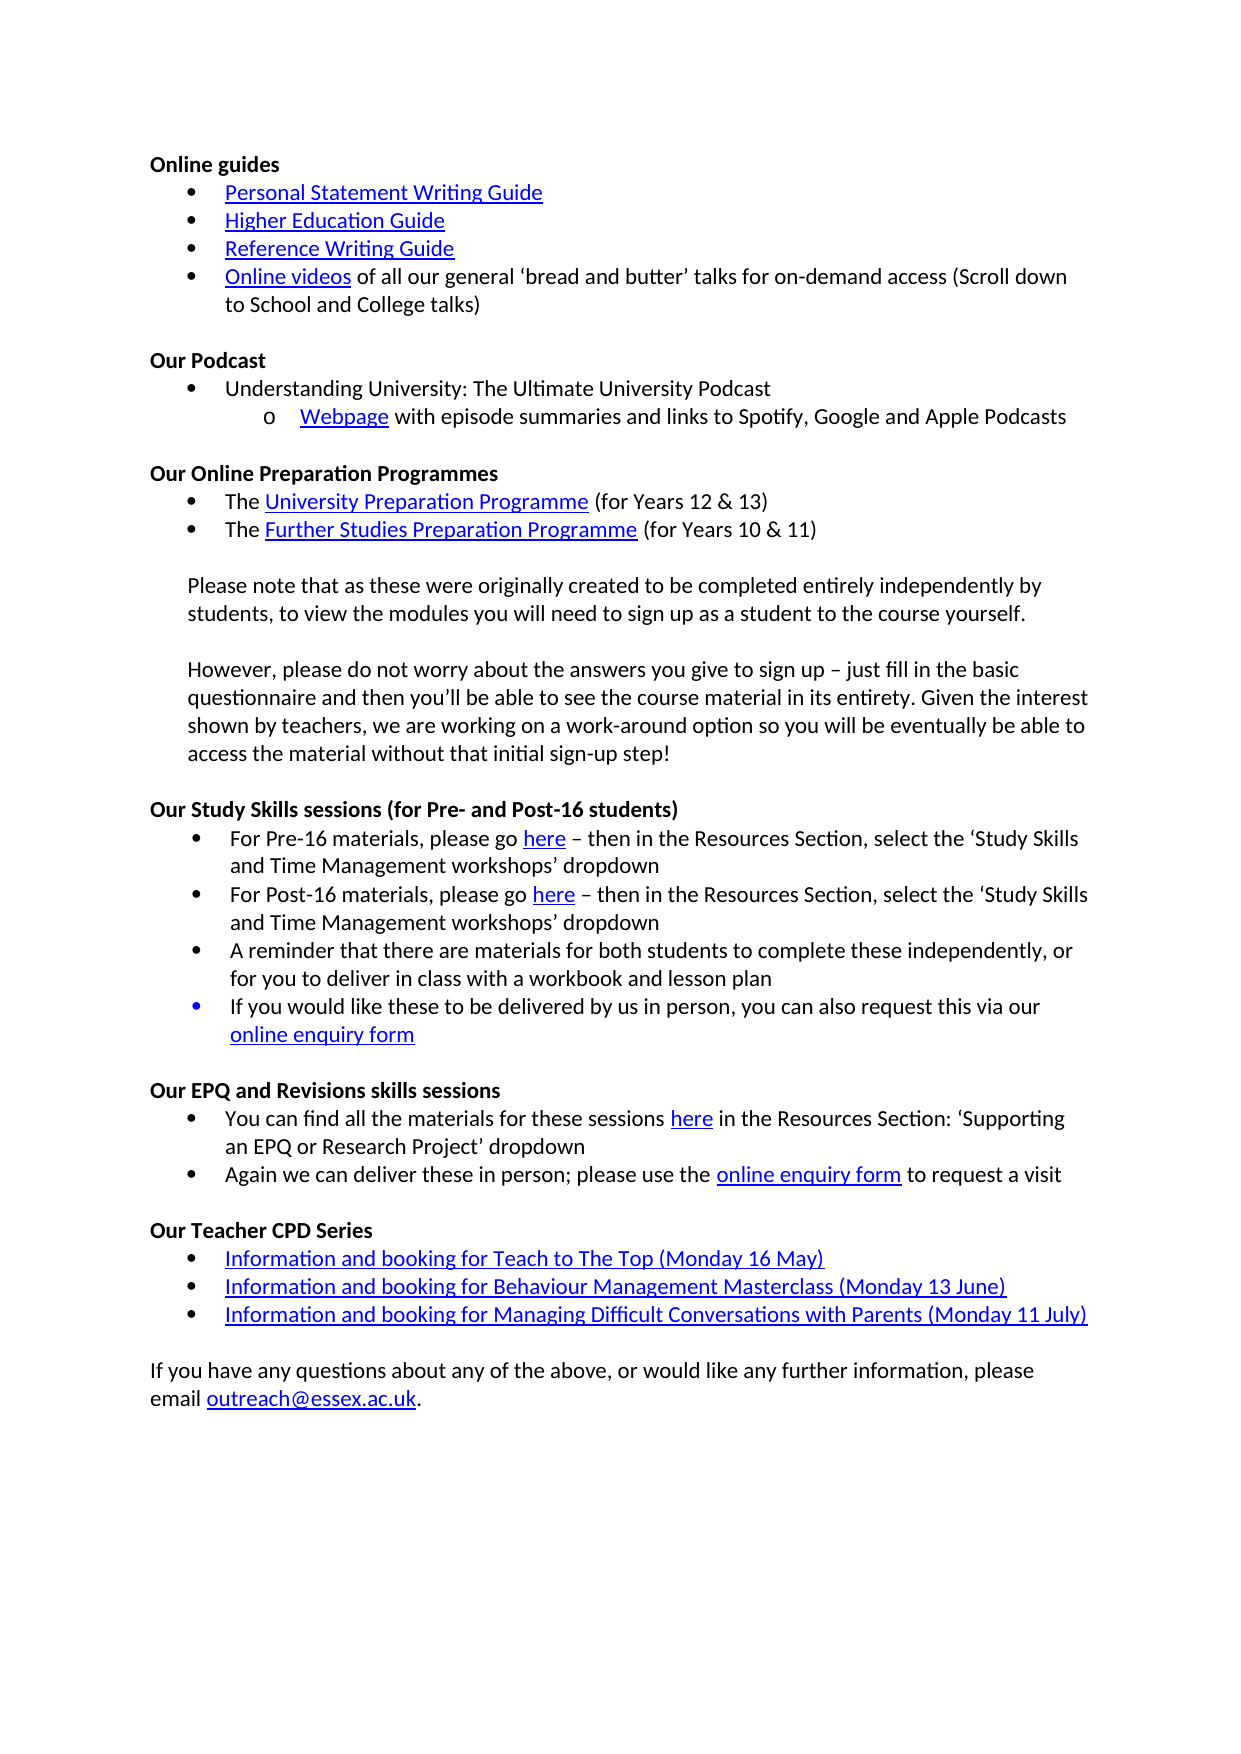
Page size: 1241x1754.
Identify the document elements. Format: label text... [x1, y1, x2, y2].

text Our EPQ and Revisions skills sessions [150, 1076, 1090, 1104]
list Information and booking for Behaviour Management Masterclass (Monday 13 June) [187, 1272, 1090, 1300]
text Online guides [150, 150, 1090, 178]
list If you would like these to be delivered by us in person, you can also request this via our online enquiry form [192, 992, 1090, 1048]
text If you have any questions about any of the above, or would like any further information, please email outreach@essex.ac.uk. [150, 1356, 1090, 1412]
text Our Online Preparation Programmes [150, 459, 1090, 487]
list Reference Writing Guide [187, 234, 1090, 262]
list For Pre-16 materials, please go here – then in the Resources Section, select the ‘Study Skills and Time Management workshops’ dropdown [192, 824, 1090, 880]
list The Further Studies Preparation Programme (for Years 10 & 11) [187, 515, 1090, 543]
list For Post-16 materials, please go here – then in the Resources Section, select the ‘Study Skills and Time Management workshops’ dropdown [192, 880, 1090, 936]
list Again we can deliver these in person; please use the online enquiry form to request a visit [187, 1160, 1090, 1188]
list Webpage with episode summaries and links to Spotify, Google and Apple Podcasts [262, 402, 1090, 431]
text Our Teacher CPD Series [150, 1216, 1090, 1244]
list Information and booking for Managing Difficult Conversations with Parents (Monday 11 July) [187, 1300, 1090, 1328]
list Information and booking for Teach to The Top (Monday 16 May) [187, 1244, 1090, 1272]
list The University Preparation Programme (for Years 12 & 13) [187, 487, 1090, 515]
text Please note that as these were originally created to be completed entirely independently by students, to view the modules you will need to sign up as a student to the course yourself. [187, 571, 1090, 627]
list Online videos of all our general ‘bread and butter’ talks for on-demand access (Scroll down to School and College talks) [187, 262, 1090, 318]
list Understanding University: The Ultimate University Podcast [187, 374, 1090, 402]
text Our Podcast [150, 346, 1090, 374]
list A reminder that there are materials for both students to complete these independently, or for you to deliver in class with a workbook and lesson plan [192, 936, 1090, 992]
list Personal Statement Writing Guide [187, 178, 1090, 206]
text However, please do not worry about the answers you give to sign up – just fill in the basic questionnaire and then you’ll be able to see the course material in its entirety. Given the interest shown by teachers, we are working on a work-around option so you will be eventually be able to access the material without that initial sign-up step! [187, 656, 1090, 768]
text Our Study Skills sessions (for Pre- and Post-16 students) [150, 796, 1090, 824]
list Higher Education Guide [187, 206, 1090, 234]
list You can find all the materials for these sessions here in the Resources Section: ‘Supporting an EPQ or Research Project’ dropdown [187, 1104, 1090, 1160]
